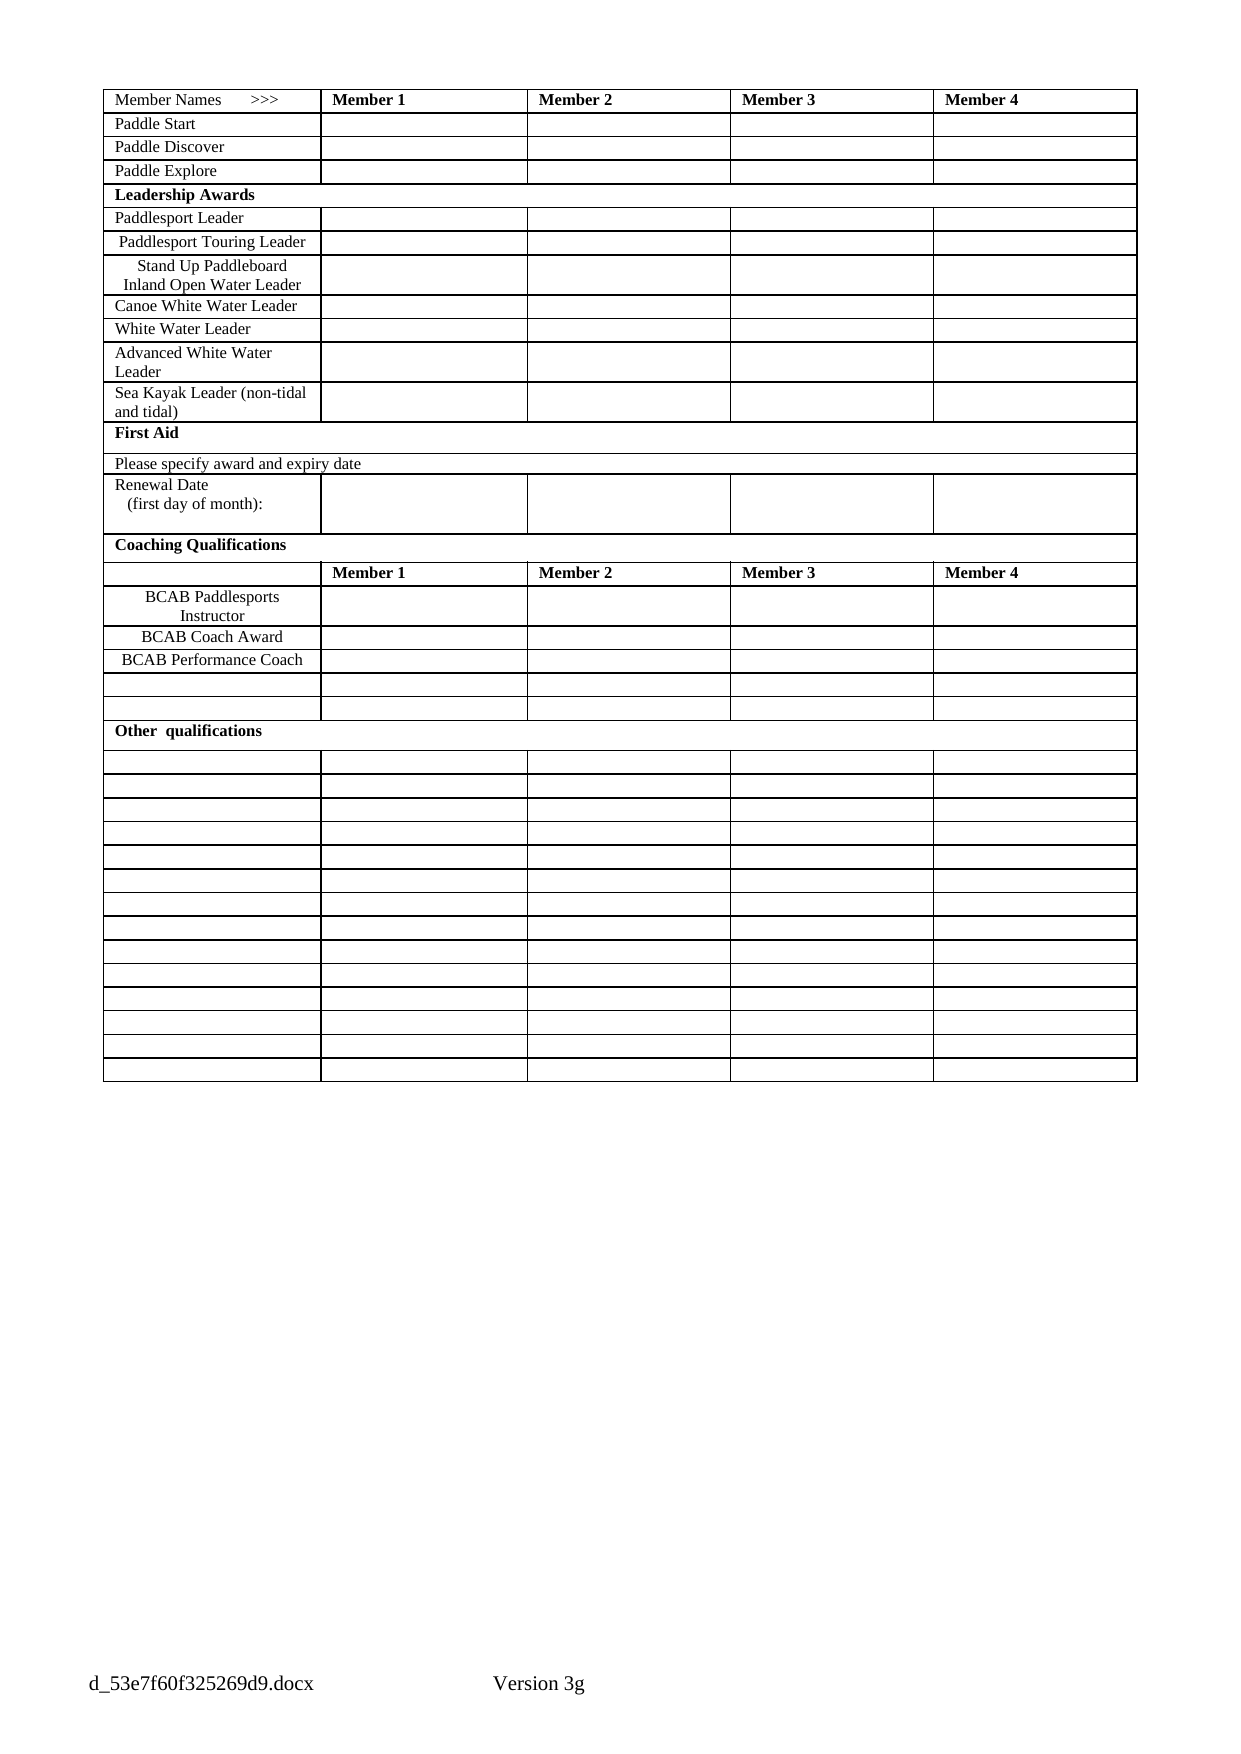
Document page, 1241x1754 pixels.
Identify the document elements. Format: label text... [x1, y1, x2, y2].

table_cell [934, 988, 1136, 1010]
table_cell Paddlesport Leader [104, 208, 320, 230]
table_cell [731, 256, 933, 294]
table_cell [322, 343, 527, 381]
table_cell [528, 775, 730, 797]
table_cell [104, 941, 320, 962]
table_cell [322, 822, 527, 844]
table_cell [934, 343, 1136, 381]
table_cell [322, 751, 527, 773]
table_cell [322, 846, 527, 868]
table_cell Member 2 [528, 90, 730, 112]
table_cell [528, 256, 730, 294]
table_cell [934, 256, 1136, 294]
table_cell [934, 161, 1136, 183]
table_cell Member Names >>> [104, 90, 320, 112]
table_cell [731, 137, 933, 159]
table_cell [934, 674, 1136, 696]
table_cell [322, 296, 527, 317]
table_cell [322, 587, 527, 625]
table_cell [104, 870, 320, 892]
table_cell [322, 964, 527, 986]
table_cell [731, 296, 933, 317]
table_cell Renewal Date (first day of month): [104, 475, 320, 533]
table_cell [322, 697, 527, 719]
table_cell Stand Up Paddleboard Inland Open Water Leader [104, 256, 320, 294]
table_cell [528, 697, 730, 719]
table_cell [731, 893, 933, 915]
table_cell [322, 650, 527, 672]
table_cell Member 2 [528, 563, 730, 585]
table_cell [731, 964, 933, 986]
table_cell [104, 674, 320, 696]
table_cell [731, 799, 933, 821]
table_cell [934, 870, 1136, 892]
table_cell [934, 893, 1136, 915]
table_cell [104, 799, 320, 821]
table_cell [528, 941, 730, 962]
table_cell [731, 587, 933, 625]
table_cell [731, 232, 933, 254]
table_cell [731, 822, 933, 844]
table_cell [731, 751, 933, 773]
table_cell [104, 846, 320, 868]
table_cell Coaching Qualifications [104, 535, 1136, 561]
table_cell White Water Leader [104, 319, 320, 341]
table_cell [731, 846, 933, 868]
table_cell [934, 751, 1136, 773]
table_cell [104, 822, 320, 844]
table_cell [322, 870, 527, 892]
table_cell [528, 964, 730, 986]
table_cell [934, 587, 1136, 625]
table_cell [934, 208, 1136, 230]
table_cell [528, 114, 730, 136]
table_cell [934, 1011, 1136, 1033]
table_cell [528, 822, 730, 844]
table_cell Sea Kayak Leader (non-tidal and tidal) [104, 383, 320, 421]
table_cell [528, 893, 730, 915]
table_cell [934, 475, 1136, 533]
table_cell [322, 475, 527, 533]
table_cell Paddlesport Touring Leader [104, 232, 320, 254]
table_cell [528, 674, 730, 696]
table_cell First Aid [104, 423, 1136, 452]
table_cell [528, 475, 730, 533]
table_cell [731, 1035, 933, 1057]
table_cell [934, 697, 1136, 719]
table_cell [322, 941, 527, 962]
table_cell [322, 319, 527, 341]
table_cell [104, 1035, 320, 1057]
table_cell [934, 650, 1136, 672]
table_cell Other qualifications [104, 721, 1136, 750]
table_cell [731, 697, 933, 719]
table_cell BCAB Performance Coach [104, 650, 320, 672]
table_cell [934, 383, 1136, 421]
table_cell [528, 383, 730, 421]
table_cell [528, 988, 730, 1010]
table_cell [528, 587, 730, 625]
table_cell [934, 296, 1136, 317]
table_cell [934, 964, 1136, 986]
table_cell [528, 650, 730, 672]
table_cell [528, 343, 730, 381]
table_cell [104, 775, 320, 797]
table_cell Member 3 [731, 90, 933, 112]
table_cell Member 4 [934, 563, 1136, 585]
table_cell [934, 1035, 1136, 1057]
table_cell [322, 627, 527, 648]
table_cell Member 1 [322, 563, 527, 585]
table_cell [934, 1059, 1136, 1081]
table_cell [322, 775, 527, 797]
table_cell [528, 751, 730, 773]
table_cell [934, 846, 1136, 868]
table_cell [322, 893, 527, 915]
table_cell Member 3 [731, 563, 933, 585]
table_cell [528, 319, 730, 341]
table_cell [934, 137, 1136, 159]
table_cell Member 4 [934, 90, 1136, 112]
table_cell [731, 319, 933, 341]
table_cell [731, 208, 933, 230]
table_cell [104, 964, 320, 986]
table_cell [104, 1059, 320, 1081]
table_cell BCAB Paddlesports Instructor [104, 587, 320, 625]
table_cell [731, 627, 933, 648]
table_cell [322, 161, 527, 183]
table_cell [731, 161, 933, 183]
table_cell [731, 775, 933, 797]
table_cell [731, 114, 933, 136]
table_cell [322, 917, 527, 939]
table_cell [322, 383, 527, 421]
table_cell [934, 114, 1136, 136]
table_cell Paddle Start [104, 114, 320, 136]
table_cell [731, 475, 933, 533]
table_cell [322, 1035, 527, 1057]
table_cell [528, 917, 730, 939]
table_cell [528, 208, 730, 230]
table_cell [731, 343, 933, 381]
table_cell [104, 1011, 320, 1033]
table_cell [322, 232, 527, 254]
table_cell BCAB Coach Award [104, 627, 320, 648]
table_cell [322, 1011, 527, 1033]
table_cell [934, 319, 1136, 341]
table_cell Member 1 [322, 90, 527, 112]
table_cell Paddle Discover [104, 137, 320, 159]
table_cell Advanced White Water Leader [104, 343, 320, 381]
table_cell [528, 846, 730, 868]
table_cell [104, 917, 320, 939]
table_cell [104, 563, 320, 585]
table_cell [104, 988, 320, 1010]
table_cell [322, 137, 527, 159]
table_cell [731, 650, 933, 672]
table_cell [528, 161, 730, 183]
table_cell [322, 988, 527, 1010]
table_cell [731, 988, 933, 1010]
table_cell [528, 232, 730, 254]
table_cell [528, 870, 730, 892]
table_cell [731, 870, 933, 892]
table_cell [104, 751, 320, 773]
table_cell Please specify award and expiry date [104, 454, 1136, 473]
table_cell [731, 674, 933, 696]
table_cell [528, 627, 730, 648]
table_cell [322, 114, 527, 136]
table_cell [731, 1011, 933, 1033]
table_cell [322, 256, 527, 294]
table_cell [104, 893, 320, 915]
table_cell [528, 137, 730, 159]
table_cell [934, 627, 1136, 648]
table_cell [731, 941, 933, 962]
table_cell [322, 1059, 527, 1081]
table_cell [528, 1059, 730, 1081]
table_cell [528, 1035, 730, 1057]
table_cell [731, 383, 933, 421]
table_cell [322, 799, 527, 821]
table_cell [322, 674, 527, 696]
table_cell [934, 941, 1136, 962]
table_cell [731, 917, 933, 939]
table_cell [731, 1059, 933, 1081]
table_cell [322, 208, 527, 230]
table_cell [934, 799, 1136, 821]
table_cell Paddle Explore [104, 161, 320, 183]
table_cell [934, 232, 1136, 254]
table_cell [934, 775, 1136, 797]
table_cell Leadership Awards [104, 185, 1136, 207]
table_cell [104, 697, 320, 719]
table_cell Canoe White Water Leader [104, 296, 320, 317]
table_cell [934, 917, 1136, 939]
table_cell [528, 799, 730, 821]
table_cell [934, 822, 1136, 844]
table_cell [528, 296, 730, 317]
table_cell [528, 1011, 730, 1033]
